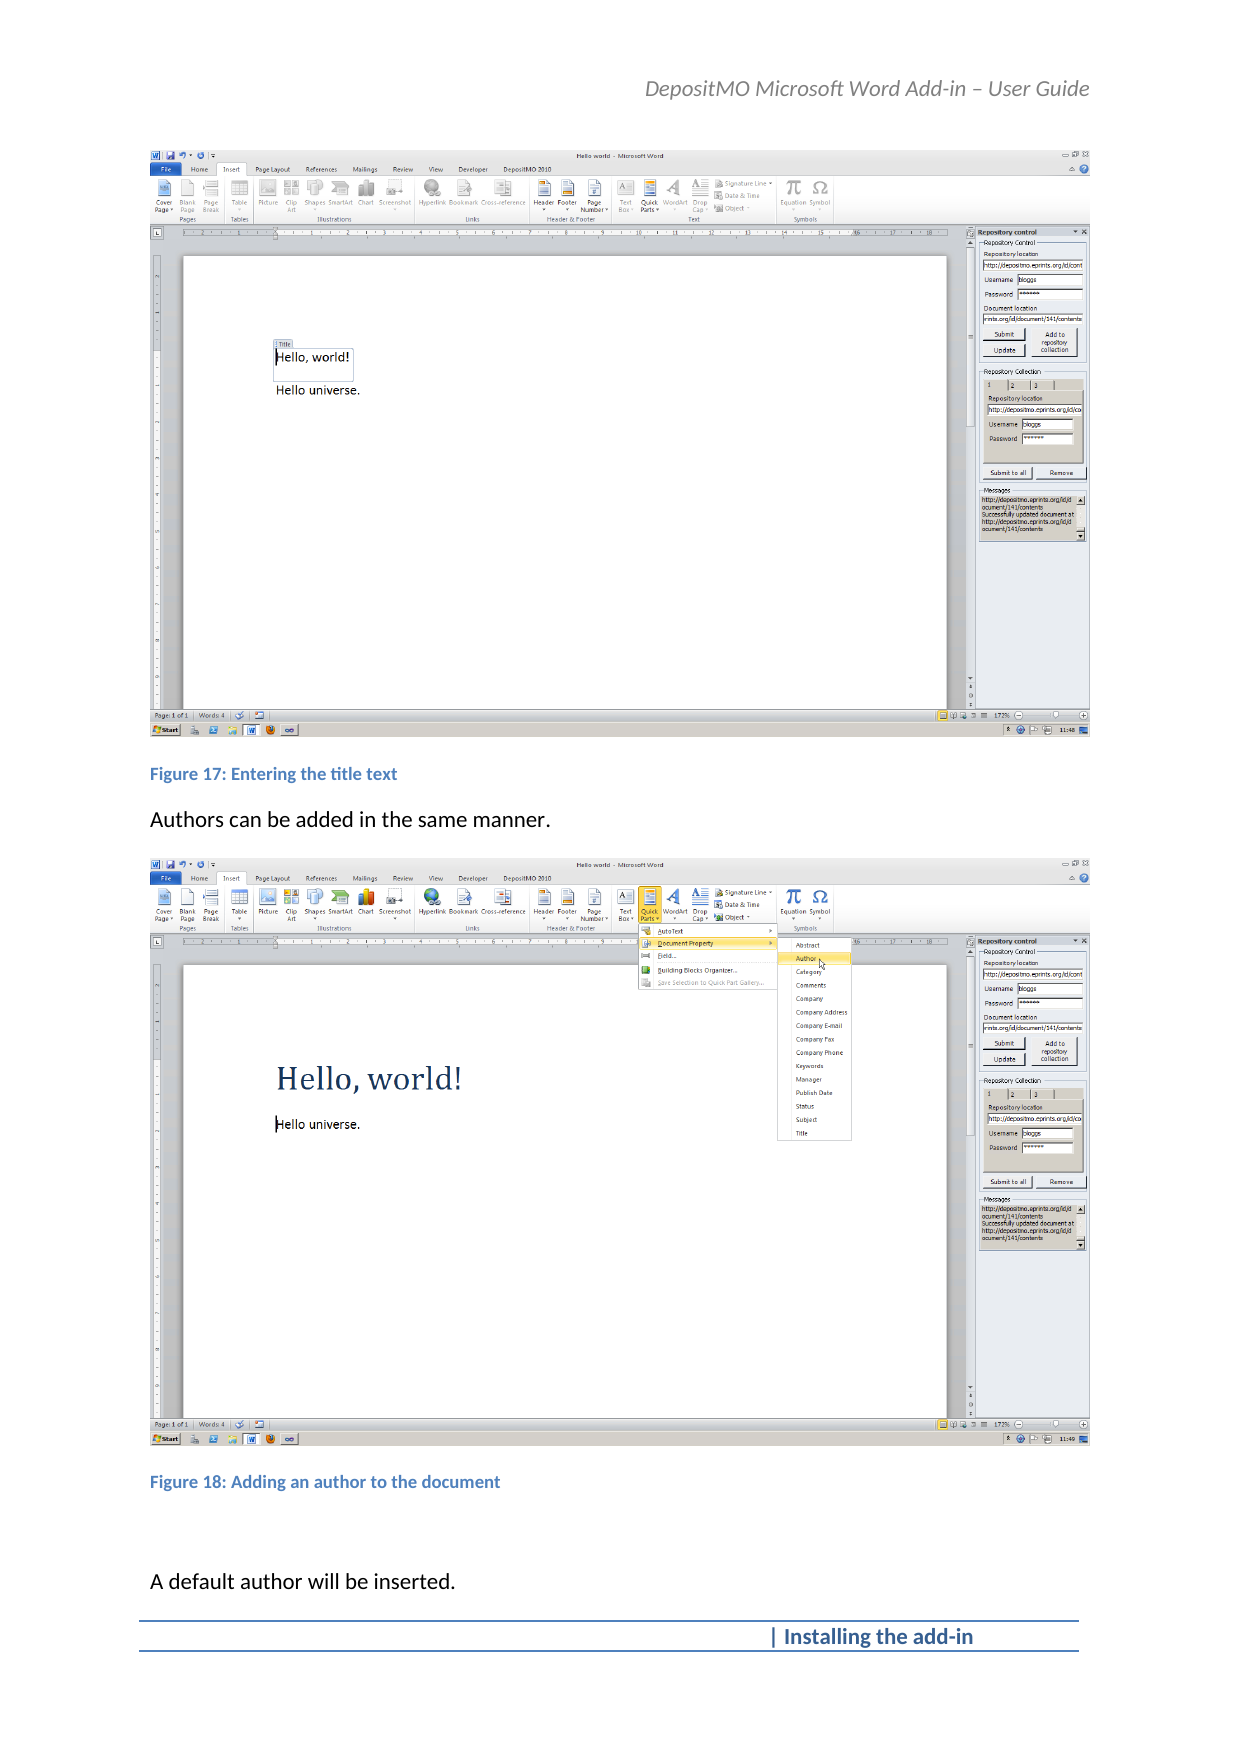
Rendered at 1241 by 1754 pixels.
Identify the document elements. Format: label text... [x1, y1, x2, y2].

text Authors can be added in the same manner. [150, 805, 1090, 833]
text A default author will be inserted. [150, 1567, 1090, 1595]
picture [150, 858, 1090, 1446]
picture [150, 150, 1090, 737]
